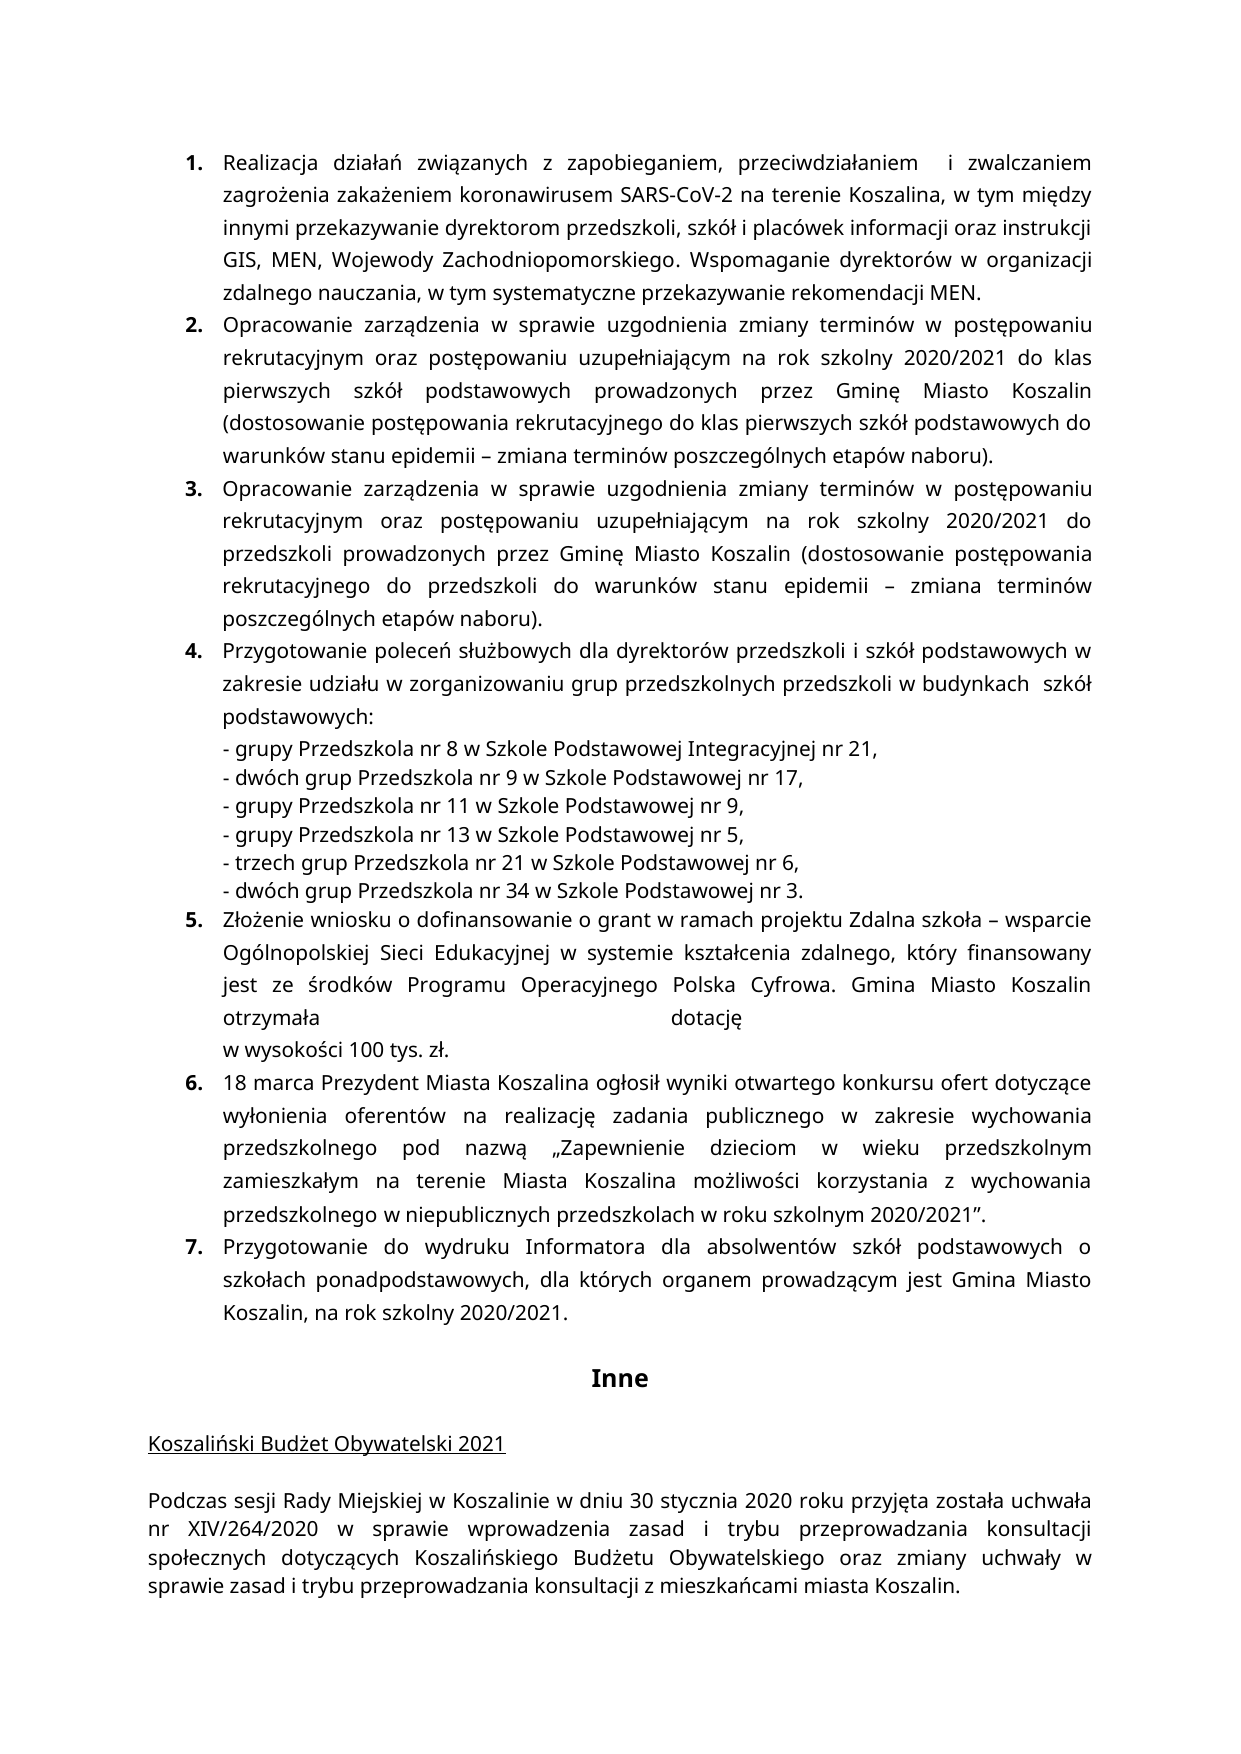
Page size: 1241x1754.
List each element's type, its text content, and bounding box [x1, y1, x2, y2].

list Złożenie wniosku o dofinansowanie o grant w ramach projektu Zdalna szkoła – wsparcie Ogólnopolskiej Sieci Edukacyjnej w systemie kształcenia zdalnego, który finansowany jest ze środków Programu Operacyjnego Polska Cyfrowa. Gmina Miasto Koszalin otrzymała dotację w wysokości 100 tys. zł. [185, 905, 1093, 1064]
text - grupy Przedszkola nr 13 w Szkole Podstawowej nr 5, [223, 820, 1093, 848]
text - grupy Przedszkola nr 8 w Szkole Podstawowej Integracyjnej nr 21, [223, 734, 1093, 763]
list Opracowanie zarządzenia w sprawie uzgodnienia zmiany terminów w postępowaniu rekrutacyjnym oraz postępowaniu uzupełniającym na rok szkolny 2020/2021 do klas pierwszych szkół podstawowych prowadzonych przez Gminę Miasto Koszalin (dostosowanie postępowania rekrutacyjnego do klas pierwszych szkół podstawowych do warunków stanu epidemii – zmiana terminów poszczególnych etapów naboru). [185, 311, 1093, 469]
text Podczas sesji Rady Miejskiej w Koszalinie w dniu 30 stycznia 2020 roku przyjęta została uchwała nr XIV/264/2020 w sprawie wprowadzenia zasad i trybu przeprowadzania konsultacji społecznych dotyczących Koszalińskiego Budżetu Obywatelskiego oraz zmiany uchwały w sprawie zasad i trybu przeprowadzania konsultacji z mieszkańcami miasta Koszalin. [148, 1486, 1093, 1599]
list Realizacja działań związanych z zapobieganiem, przeciwdziałaniem i zwalczaniem zagrożenia zakażeniem koronawirusem SARS-CoV-2 na terenie Koszalina, w tym między innymi przekazywanie dyrektorom przedszkoli, szkół i placówek informacji oraz instrukcji GIS, MEN, Wojewody Zachodniopomorskiego. Wspomaganie dyrektorów w organizacji zdalnego nauczania, w tym systematyczne przekazywanie rekomendacji MEN. [185, 148, 1093, 306]
list Przygotowanie poleceń służbowych dla dyrektorów przedszkoli i szkół podstawowych w zakresie udziału w zorganizowaniu grup przedszkolnych przedszkoli w budynkach szkół podstawowych: [185, 637, 1093, 730]
text Koszaliński Budżet Obywatelski 2021 [148, 1429, 1093, 1457]
text - trzech grup Przedszkola nr 21 w Szkole Podstawowej nr 6, [223, 848, 1093, 877]
list 18 marca Prezydent Miasta Koszalina ogłosił wyniki otwartego konkursu ofert dotyczące wyłonienia oferentów na realizację zadania publicznego w zakresie wychowania przedszkolnego pod nazwą „Zapewnienie dzieciom w wieku przedszkolnym zamieszkałym na terenie Miasta Koszalina możliwości korzystania z wychowania przedszkolnego w niepublicznych przedszkolach w roku szkolnym 2020/2021”. [185, 1068, 1093, 1228]
text - dwóch grup Przedszkola nr 9 w Szkole Podstawowej nr 17, [223, 763, 1093, 791]
list Przygotowanie do wydruku Informatora dla absolwentów szkół podstawowych o szkołach ponadpodstawowych, dla których organem prowadzącym jest Gmina Miasto Koszalin, na rok szkolny 2020/2021. [185, 1232, 1093, 1326]
text - grupy Przedszkola nr 11 w Szkole Podstawowej nr 9, [223, 791, 1093, 820]
list Opracowanie zarządzenia w sprawie uzgodnienia zmiany terminów w postępowaniu rekrutacyjnym oraz postępowaniu uzupełniającym na rok szkolny 2020/2021 do przedszkoli prowadzonych przez Gminę Miasto Koszalin (dostosowanie postępowania rekrutacyjnego do przedszkoli do warunków stanu epidemii – zmiana terminów poszczególnych etapów naboru). [185, 474, 1093, 632]
text Inne [148, 1361, 1093, 1395]
text - dwóch grup Przedszkola nr 34 w Szkole Podstawowej nr 3. [223, 877, 1093, 905]
